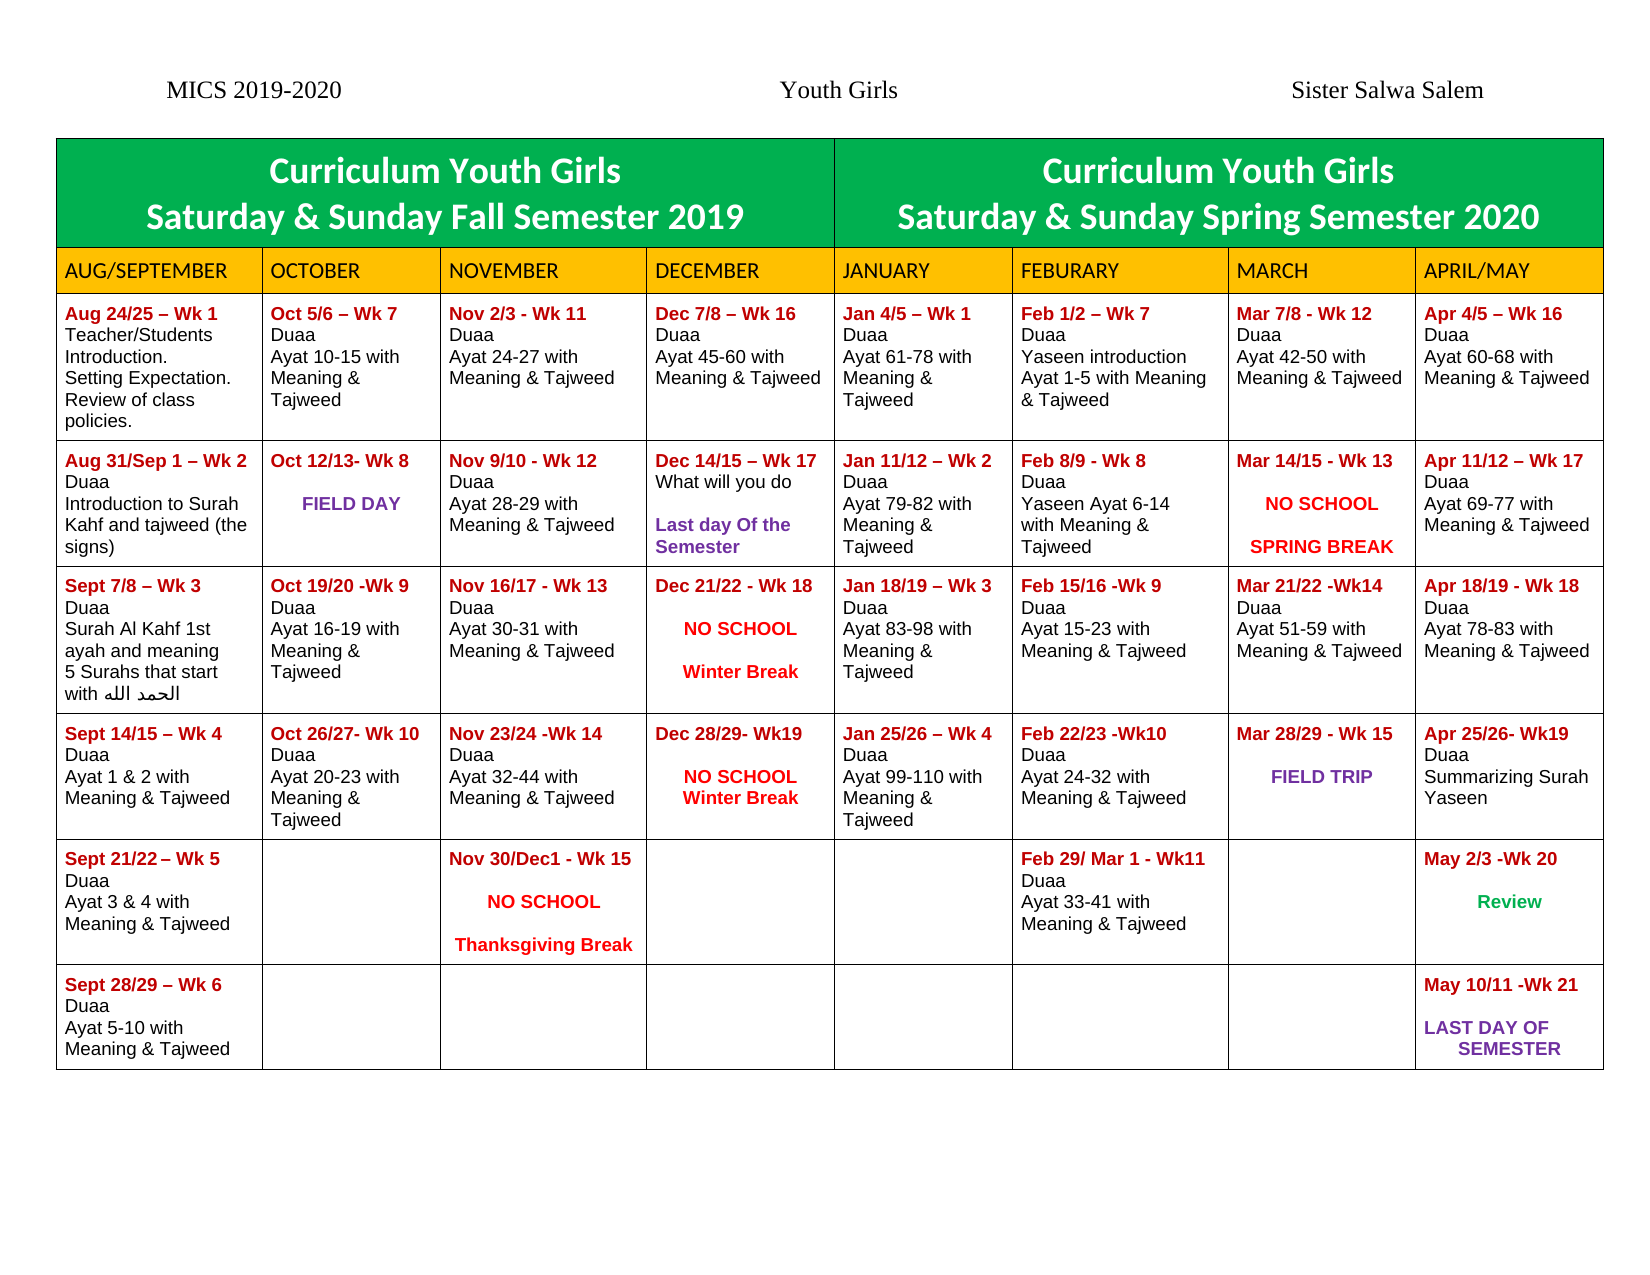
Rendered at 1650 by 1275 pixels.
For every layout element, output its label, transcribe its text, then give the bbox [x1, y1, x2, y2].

table_cell Oct 26/27- Wk 10 Duaa Ayat 20-23 with Meaning & Tajweed [263, 714, 440, 839]
table_cell Jan 18/19 – Wk 3 Duaa Ayat 83-98 with Meaning & Tajweed [835, 567, 1012, 713]
table_cell Dec 21/22 - Wk 18 NO SCHOOL Winter Break [647, 567, 834, 713]
table_cell OCTOBER [263, 248, 440, 293]
table_cell Oct 12/13- Wk 8 FIELD DAY [263, 441, 440, 566]
table_cell JANUARY [835, 248, 1012, 293]
table_cell Feb 22/23 -Wk10 Duaa Ayat 24-32 with Meaning & Tajweed [1013, 714, 1228, 839]
table_cell Nov 16/17 - Wk 13 Duaa Ayat 30-31 with Meaning & Tajweed [441, 567, 646, 713]
table_cell [835, 965, 1012, 1069]
table_cell AUG/SEPTEMBER [57, 248, 262, 293]
table_cell NOVEMBER [441, 248, 646, 293]
table_cell [1013, 965, 1228, 1069]
table_cell FEBURARY [1013, 248, 1228, 293]
table_cell Oct 19/20 -Wk 9 Duaa Ayat 16-19 with Meaning & Tajweed [263, 567, 440, 713]
table_cell Nov 30/Dec1 - Wk 15 NO SCHOOL Thanksgiving Break [441, 840, 646, 964]
table_cell Feb 15/16 -Wk 9 Duaa Ayat 15-23 with Meaning & Tajweed [1013, 567, 1228, 713]
table_cell Dec 7/8 – Wk 16 Duaa Ayat 45-60 with Meaning & Tajweed [647, 294, 834, 440]
table_cell Nov 9/10 - Wk 12 Duaa Ayat 28-29 with Meaning & Tajweed [441, 441, 646, 566]
table_cell Feb 8/9 - Wk 8 Duaa Yaseen Ayat 6-14 with Meaning & Tajweed [1013, 441, 1228, 566]
table_cell [263, 965, 440, 1069]
table_cell Sept 7/8 – Wk 3 Duaa Surah Al Kahf 1st ayah and meaning 5 Surahs that start with الحمد الله [57, 567, 262, 713]
table_cell Mar 7/8 - Wk 12 Duaa Ayat 42-50 with Meaning & Tajweed [1229, 294, 1415, 440]
table_cell Mar 28/29 - Wk 15 FIELD TRIP [1229, 714, 1415, 839]
table_cell [1229, 840, 1415, 964]
table_header Curriculum Youth Girls Saturday & Sunday Spring Semester 2020 [835, 139, 1603, 247]
table_cell Sept 14/15 – Wk 4 Duaa Ayat 1 & 2 with Meaning & Tajweed [57, 714, 262, 839]
table_cell May 10/11 -Wk 21 LAST DAY OF SEMESTER [1416, 965, 1603, 1069]
table_cell [835, 840, 1012, 964]
table_cell Dec 28/29- Wk19 NO SCHOOL Winter Break [647, 714, 834, 839]
table_cell Jan 11/12 – Wk 2 Duaa Ayat 79-82 with Meaning & Tajweed [835, 441, 1012, 566]
table_cell Aug 31/Sep 1 – Wk 2 Duaa Introduction to Surah Kahf and tajweed (the signs) [57, 441, 262, 566]
table_header Curriculum Youth Girls Saturday & Sunday Fall Semester 2019 [57, 139, 834, 247]
table_cell Feb 29/ Mar 1 - Wk11 Duaa Ayat 33-41 with Meaning & Tajweed [1013, 840, 1228, 964]
table_cell MARCH [1229, 248, 1415, 293]
table_cell [647, 965, 834, 1069]
table_cell Dec 14/15 – Wk 17 What will you do Last day Of the Semester [647, 441, 834, 566]
table_cell Apr 4/5 – Wk 16 Duaa Ayat 60-68 with Meaning & Tajweed [1416, 294, 1603, 440]
table_cell Apr 25/26- Wk19 Duaa Summarizing Surah Yaseen [1416, 714, 1603, 839]
table_cell May 2/3 -Wk 20 Review [1416, 840, 1603, 964]
table_cell Mar 21/22 -Wk14 Duaa Ayat 51-59 with Meaning & Tajweed [1229, 567, 1415, 713]
table_cell Jan 25/26 – Wk 4 Duaa Ayat 99-110 with Meaning & Tajweed [835, 714, 1012, 839]
table_cell APRIL/MAY [1416, 248, 1603, 293]
table_cell Sept 21/22 – Wk 5 Duaa Ayat 3 & 4 with Meaning & Tajweed [57, 840, 262, 964]
table_cell Feb 1/2 – Wk 7 Duaa Yaseen introduction Ayat 1-5 with Meaning & Tajweed [1013, 294, 1228, 440]
table_cell Nov 23/24 -Wk 14 Duaa Ayat 32-44 with Meaning & Tajweed [441, 714, 646, 839]
table_cell Apr 18/19 - Wk 18 Duaa Ayat 78-83 with Meaning & Tajweed [1416, 567, 1603, 713]
table_cell Jan 4/5 – Wk 1 Duaa Ayat 61-78 with Meaning & Tajweed [835, 294, 1012, 440]
table_cell DECEMBER [647, 248, 834, 293]
table_cell Nov 2/3 - Wk 11 Duaa Ayat 24-27 with Meaning & Tajweed [441, 294, 646, 440]
table_cell [441, 965, 646, 1069]
table_cell [263, 840, 440, 964]
table_cell Oct 5/6 – Wk 7 Duaa Ayat 10-15 with Meaning & Tajweed [263, 294, 440, 440]
table_cell Apr 11/12 – Wk 17 Duaa Ayat 69-77 with Meaning & Tajweed [1416, 441, 1603, 566]
table_cell Aug 24/25 – Wk 1 Teacher/Students Introduction. Setting Expectation. Review of class policies. [57, 294, 262, 440]
table_cell Sept 28/29 – Wk 6 Duaa Ayat 5-10 with Meaning & Tajweed [57, 965, 262, 1069]
table_cell Mar 14/15 - Wk 13 NO SCHOOL SPRING BREAK [1229, 441, 1415, 566]
table_cell [647, 840, 834, 964]
table_cell [1229, 965, 1415, 1069]
